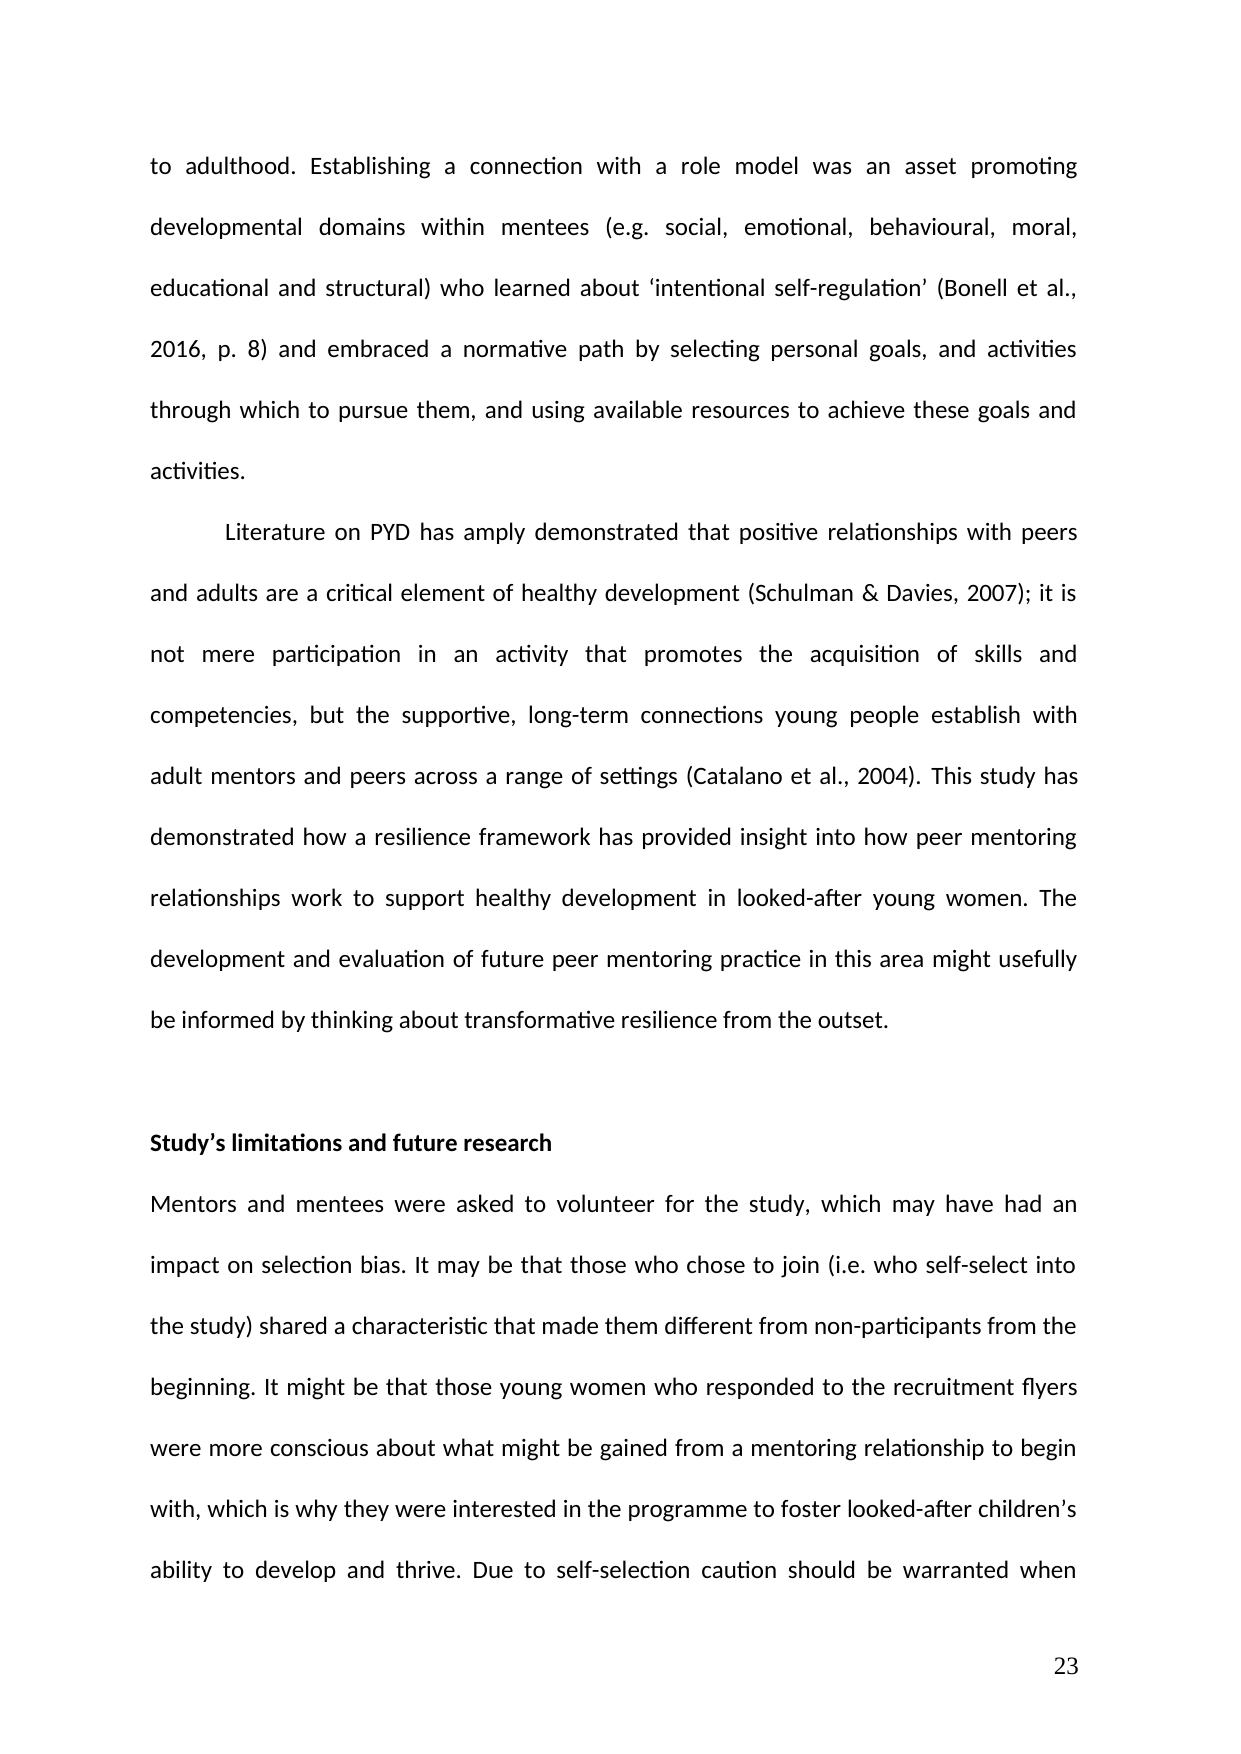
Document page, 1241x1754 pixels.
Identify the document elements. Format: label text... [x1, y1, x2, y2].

text Literature on PYD has amply demonstrated that positive relationships with peers and adults are a critical element of healthy development (Schulman & Davies, 2007); it is not mere participation in an activity that promotes the acquisition of skills and competencies, but the supportive, long-term connections young people establish with adult mentors and peers across a range of settings (Catalano et al., 2004). This study has demonstrated how a resilience framework has provided insight into how peer mentoring relationships work to support healthy development in looked-after young women. The development and evaluation of future peer mentoring practice in this area might usefully be informed by thinking about transformative resilience from the outset. [150, 516, 1078, 1035]
text Study’s limitations and future research [150, 1127, 1078, 1157]
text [150, 150, 1078, 486]
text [150, 1188, 1078, 1584]
